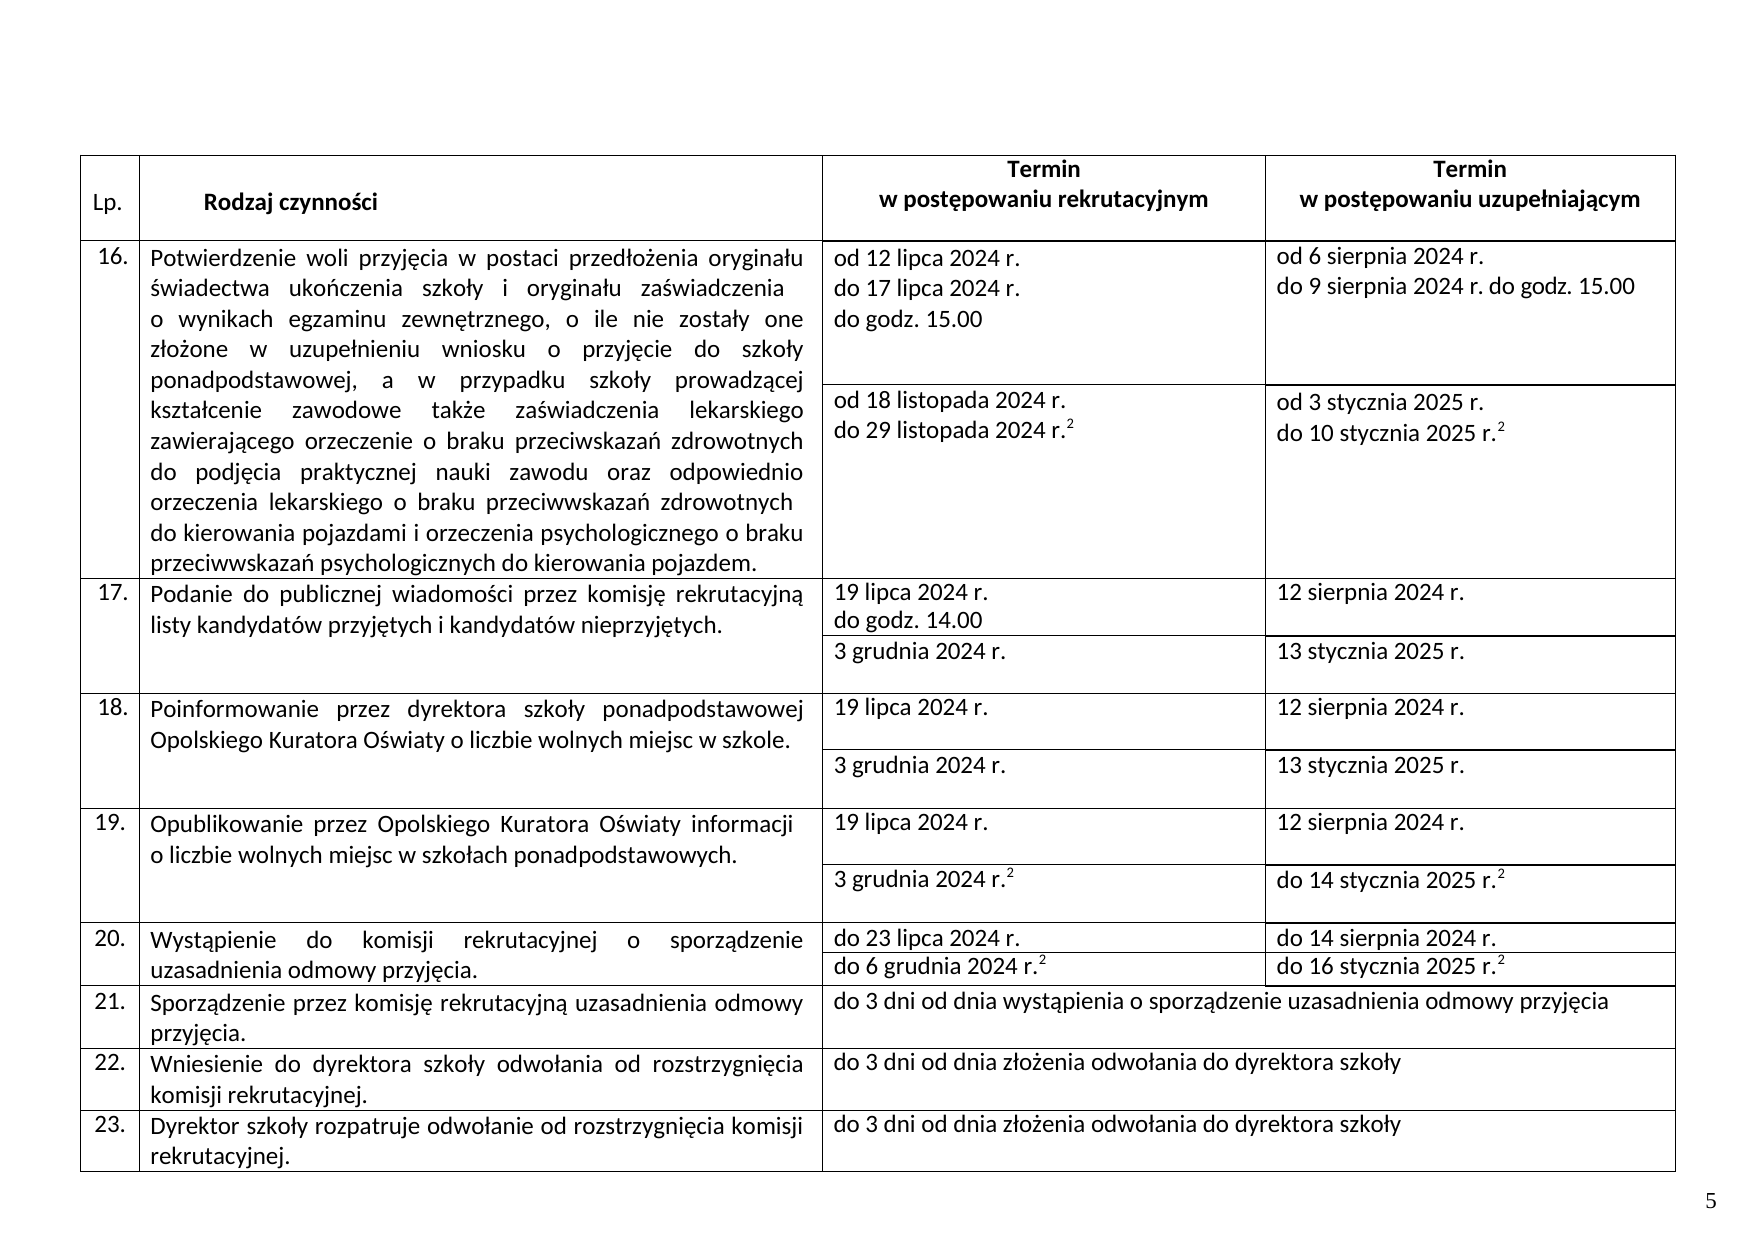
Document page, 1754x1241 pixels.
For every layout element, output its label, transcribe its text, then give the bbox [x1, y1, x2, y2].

table_cell 18. [81, 694, 139, 808]
table_cell 17. [81, 579, 139, 693]
table_cell Dyrektor szkoły rozpatruje odwołanie od rozstrzygnięcia komisji rekrutacyjnej. [140, 1111, 822, 1171]
table_cell 3 grudnia 2024 r.2 [823, 865, 1265, 922]
table_cell Wystąpienie do komisji rekrutacyjnej o sporządzenie uzasadnienia odmowy przyjęcia. [140, 923, 822, 985]
table_cell 12 sierpnia 2024 r. [1266, 579, 1675, 635]
table_cell 19 lipca 2024 r. do godz. 14.00 [823, 579, 1265, 635]
table_cell do 3 dni od dnia złożenia odwołania do dyrektora szkoły [823, 1111, 1675, 1171]
table_cell do 23 lipca 2024 r. [823, 923, 1265, 952]
table_cell 19. [81, 809, 139, 922]
table_cell do 6 grudnia 2024 r.2 [823, 953, 1265, 985]
table_cell od 3 stycznia 2025 r. do 10 stycznia 2025 r.2 [1266, 386, 1675, 578]
table_cell od 12 lipca 2024 r. do 17 lipca 2024 r. do godz. 15.00 [823, 242, 1265, 384]
table_cell Poinformowanie przez dyrektora szkoły ponadpodstawowej Opolskiego Kuratora Oświaty o liczbie wolnych miejsc w szkole. [140, 694, 822, 808]
table_cell Sporządzenie przez komisję rekrutacyjną uzasadnienia odmowy przyjęcia. [140, 986, 822, 1048]
table_cell 19 lipca 2024 r. [823, 694, 1265, 749]
table_cell 3 grudnia 2024 r. [823, 750, 1265, 808]
table_cell 13 stycznia 2025 r. [1266, 751, 1675, 808]
table_cell Wniesienie do dyrektora szkoły odwołania od rozstrzygnięcia komisji rekrutacyjnej. [140, 1049, 822, 1109]
table_cell 19 lipca 2024 r. [823, 809, 1265, 864]
table_cell 23. [81, 1111, 139, 1171]
table_cell 22. [81, 1049, 139, 1109]
table_cell 20. [81, 923, 139, 985]
table_cell Potwierdzenie woli przyjęcia w postaci przedłożenia oryginału świadectwa ukończenia szkoły i oryginału zaświadczenia o wynikach egzaminu zewnętrznego, o ile nie zostały one złożone w uzupełnieniu wniosku o przyjęcie do szkoły ponadpodstawowej, a w przypadku szkoły prowadzącej kształcenie zawodowe także zaświadczenia lekarskiego zawierającego orzeczenie o braku przeciwskazań zdrowotnych do podjęcia praktycznej nauki zawodu oraz odpowiednio orzeczenia lekarskiego o braku przeciwwskazań zdrowotnych do kierowania pojazdami i orzeczenia psychologicznego o braku przeciwwskazań psychologicznych do kierowania pojazdem. [140, 241, 822, 578]
table_cell do 14 stycznia 2025 r.2 [1266, 866, 1675, 922]
table_cell Podanie do publicznej wiadomości przez komisję rekrutacyjną listy kandydatów przyjętych i kandydatów nieprzyjętych. [140, 579, 822, 693]
table_cell Opublikowanie przez Opolskiego Kuratora Oświaty informacji o liczbie wolnych miejsc w szkołach ponadpodstawowych. [140, 809, 822, 922]
table_header Termin w postępowaniu uzupełniającym [1266, 156, 1675, 240]
table_cell do 3 dni od dnia złożenia odwołania do dyrektora szkoły [823, 1049, 1675, 1109]
table_cell 12 sierpnia 2024 r. [1266, 694, 1675, 749]
table_cell do 14 sierpnia 2024 r. [1266, 924, 1675, 952]
table_header Termin w postępowaniu rekrutacyjnym [823, 156, 1265, 240]
table_cell 13 stycznia 2025 r. [1266, 637, 1675, 693]
table_header Lp. [81, 156, 139, 240]
table_cell od 6 sierpnia 2024 r. do 9 sierpnia 2024 r. do godz. 15.00 [1266, 242, 1675, 384]
table_cell do 16 stycznia 2025 r.2 [1266, 953, 1675, 985]
table_cell 12 sierpnia 2024 r. [1266, 809, 1675, 864]
table_cell od 18 listopada 2024 r. do 29 listopada 2024 r.2 [823, 385, 1265, 578]
table_cell 3 grudnia 2024 r. [823, 636, 1265, 693]
table_cell 16. [81, 241, 139, 578]
table_header Rodzaj czynności [140, 156, 822, 240]
table_cell 21. [81, 986, 139, 1048]
table_cell do 3 dni od dnia wystąpienia o sporządzenie uzasadnienia odmowy przyjęcia [823, 986, 1675, 1048]
